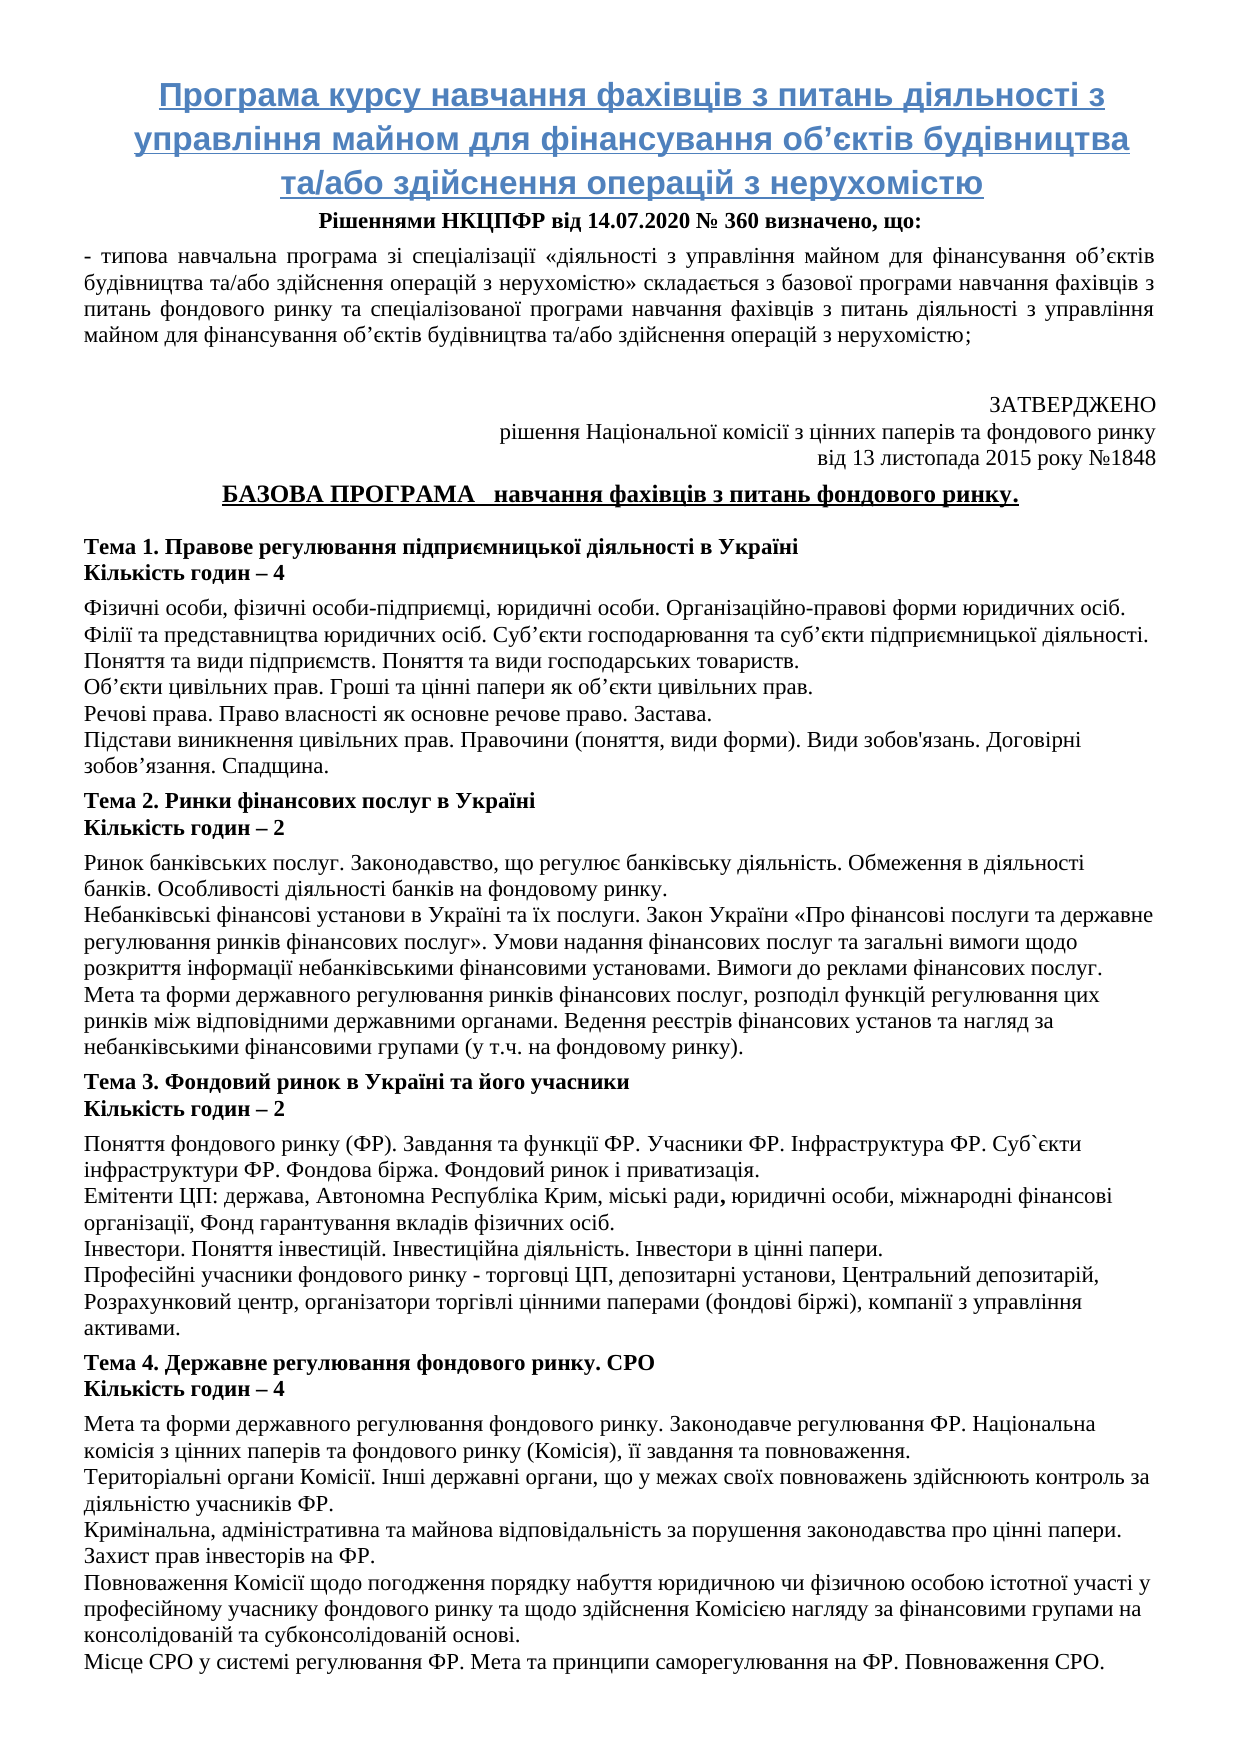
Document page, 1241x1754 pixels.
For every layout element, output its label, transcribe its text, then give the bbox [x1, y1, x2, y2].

text Тема 3. Фондовий ринок в Україні та його учасники Кількість годин – 2 [84, 1068, 1157, 1121]
text БАЗОВА ПРОГРАМА навчання фахівців з питань фондового ринку. [84, 479, 1157, 508]
text Тема 2. Ринки фінансових послуг в Україні Кількість годин – 2 [84, 787, 1157, 840]
text Тема 4. Державне регулювання фондового ринку. СРО Кількість годин – 4 [84, 1349, 1157, 1402]
text Поняття фондового ринку (ФР). Завдання та функції ФР. Учасники ФР. Інфраструктура ФР. Суб`єкти інфраструктури ФР. Фондова біржа. Фондовий ринок і приватизація. Емітенти ЦП: держава, Автономна Республіка Крим, міські ради, юридичні особи, міжнародні фінансові організації, Фонд гарантування вкладів фізичних осіб. Інвестори. Поняття інвестицій. Інвестиційна діяльність. Інвестори в цінні папери. Професійні учасники фондового ринку - торговці ЦП, депозитарні установи, Центральний депозитарій, Розрахунковий центр, організатори торгівлі цінними паперами (фондові біржі), компанії з управління активами. [84, 1130, 1157, 1341]
subtitle Рішеннями НКЦПФР від 14.07.2020 № 360 визначено, що: [91, 207, 1149, 234]
text - типова навчальна програма зі спеціалізації «діяльності з управління майном для фінансування об’єктів будівництва та/або здійснення операцій з нерухомістю» складається з базової програми навчання фахівців з питань фондового ринку та спеціалізованої програми навчання фахівців з питань діяльності з управління майном для фінансування об’єктів будівництва та/або здійснення операцій з нерухомістю; [84, 242, 1157, 348]
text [84, 1411, 1157, 1674]
text ЗАТВЕРДЖЕНО рішення Національної комісії з цінних паперів та фондового ринку [84, 392, 1156, 444]
subtitle Програма курсу навчання фахівців з питань діяльності з управління майном для фінансування об’єктів будівництва та/або здійснення операцій з нерухомістю [98, 75, 1165, 202]
text Ринок банківських послуг. Законодавство, що регулює банківську діяльність. Обмеження в діяльності банків. Особливості діяльності банків на фондовому ринку. Небанківські фінансові установи в Україні та їх послуги. Закон України «Про фінансові послуги та державне регулювання ринків фінансових послуг». Умови надання фінансових послуг та загальні вимоги щодо розкриття інформації небанківськими фінансовими установами. Вимоги до реклами фінансових послуг. Мета та форми державного регулювання ринків фінансових послуг, розподіл функцій регулювання цих ринків між відповідними державними органами. Ведення реєстрів фінансових установ та нагляд за небанківськими фінансовими групами (у т.ч. на фондовому ринку). [84, 849, 1157, 1060]
text Тема 1. Правове регулювання підприємницької діяльності в Україні Кількість годин – 4 [84, 533, 1157, 586]
text від 13 листопада 2015 року №1848 [84, 444, 1156, 471]
text Фізичні особи, фізичні особи-підприємці, юридичні особи. Організаційно-правові форми юридичних осіб. Філії та представництва юридичних осіб. Суб’єкти господарювання та суб’єкти підприємницької діяльності. Поняття та види підприємств. Поняття та види господарських товариств. Об’єкти цивільних прав. Гроші та цінні папери як об’єкти цивільних прав. Речові права. Право власності як основне речове право. Застава. Підстави виникнення цивільних прав. Правочини (поняття, види форми). Види зобов'язань. Договірні зобов’язання. Спадщина. [84, 594, 1157, 779]
